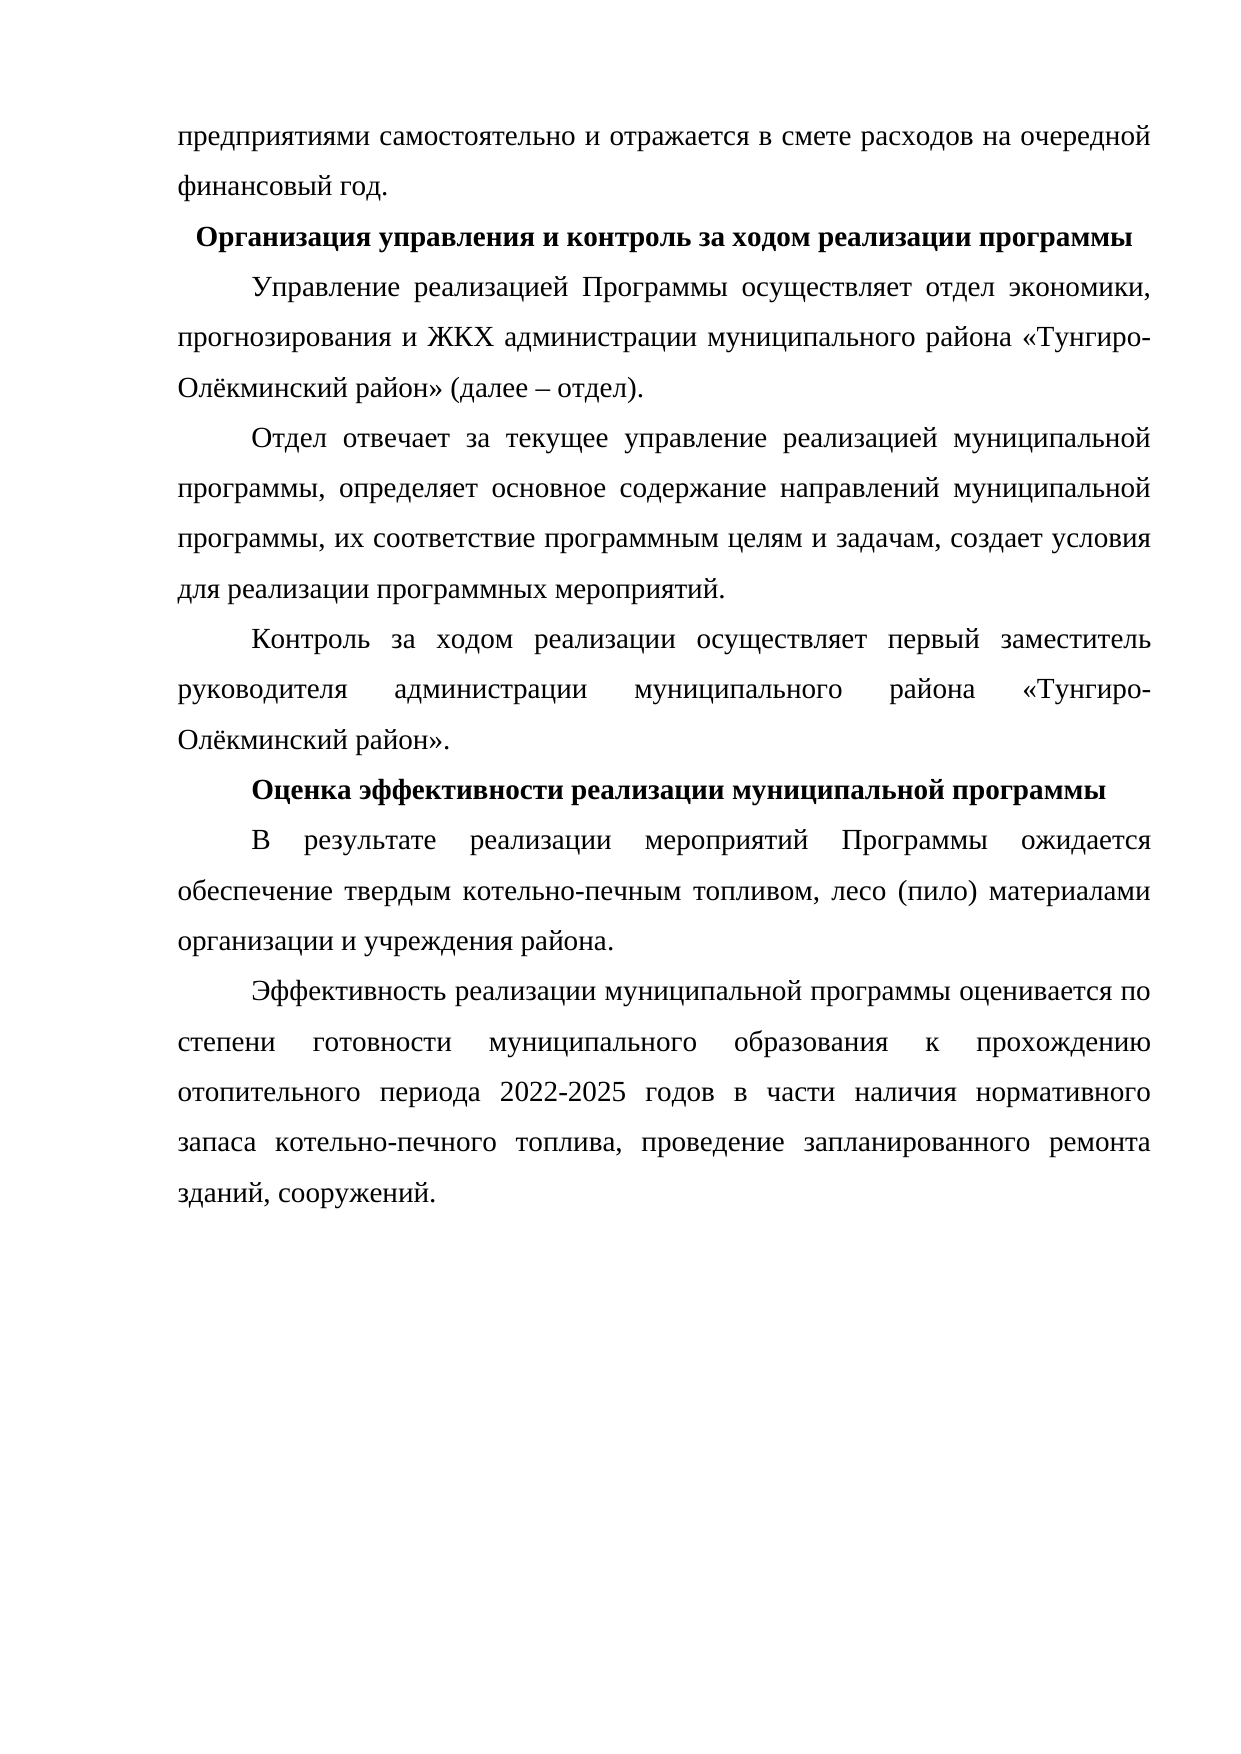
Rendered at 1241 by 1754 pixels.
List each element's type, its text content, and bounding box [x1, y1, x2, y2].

text В результате реализации мероприятий Программы ожидается обеспечение твердым котельно-печным топливом, лесо (пило) материалами организации и учреждения района. [177, 822, 1152, 957]
text Эффективность реализации муниципальной программы оценивается по степени готовности муниципального образования к прохождению отопительного периода 2022-2025 годов в части наличия нормативного запаса котельно-печного топлива, проведение запланированного ремонта зданий, сооружений. [177, 973, 1152, 1208]
text Оценка эффективности реализации муниципальной программы [177, 772, 1152, 806]
text Организация управления и контроль за ходом реализации программы [177, 219, 1152, 252]
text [177, 118, 1152, 202]
text Контроль за ходом реализации осуществляет первый заместитель руководителя администрации муниципального района «Тунгиро-Олёкминский район». [177, 621, 1152, 755]
text Управление реализацией Программы осуществляет отдел экономики, прогнозирования и ЖКХ администрации муниципального района «Тунгиро-Олёкминский район» (далее – отдел). [177, 269, 1152, 403]
text Отдел отвечает за текущее управление реализацией муниципальной программы, определяет основное содержание направлений муниципальной программы, их соответствие программным целям и задачам, создает условия для реализации программных мероприятий. [177, 420, 1152, 604]
